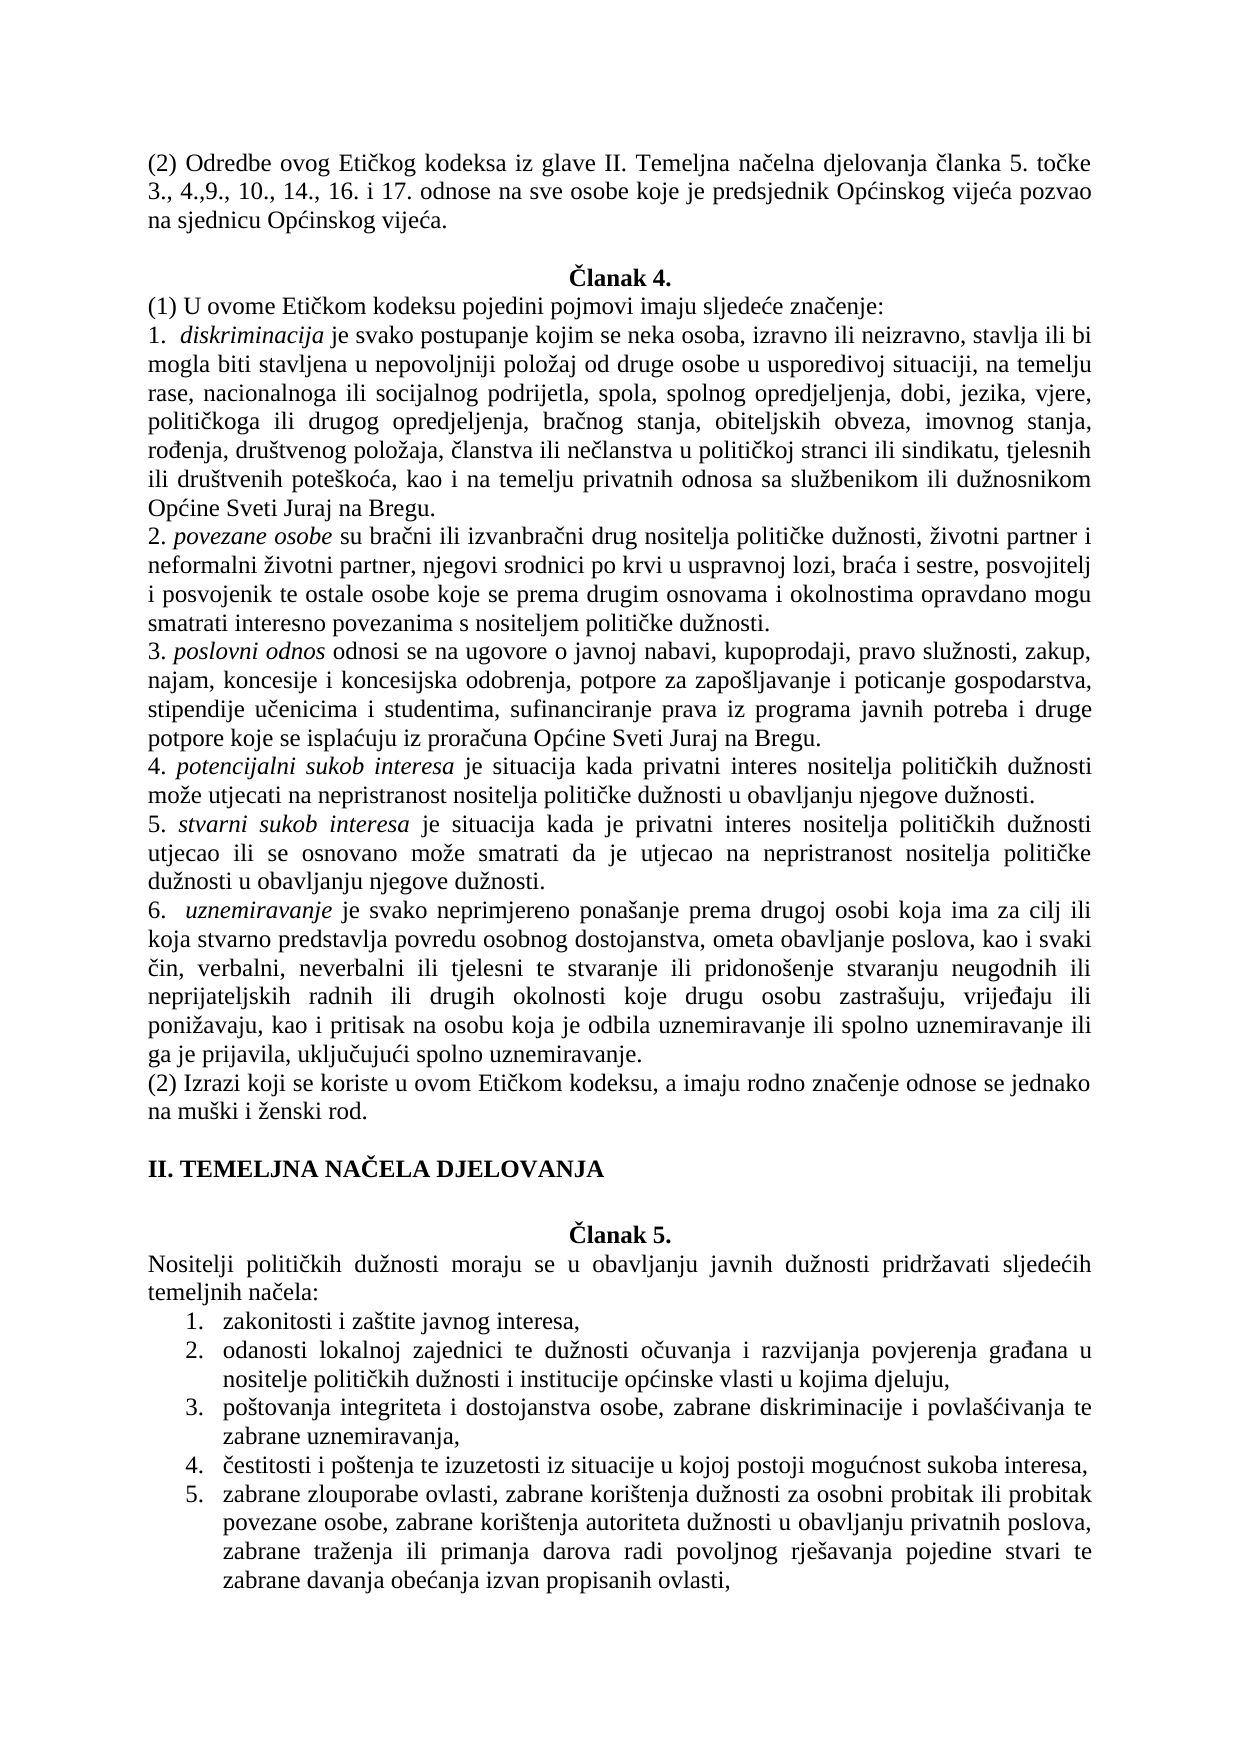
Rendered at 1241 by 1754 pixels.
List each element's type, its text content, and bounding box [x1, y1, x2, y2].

text 4. potencijalni sukob interesa je situacija kada privatni interes nositelja političkih dužnosti može utjecati na nepristranost nositelja političke dužnosti u obavljanju njegove dužnosti. [148, 751, 1093, 809]
text 1. diskriminacija je svako postupanje kojim se neka osoba, izravno ili neizravno, stavlja ili bi mogla biti stavljena u nepovoljniji položaj od druge osobe u usporedivoj situaciji, na temelju rase, nacionalnoga ili socijalnog podrijetla, spola, spolnog opredjeljenja, dobi, jezika, vjere, političkoga ili drugog opredjeljenja, bračnog stanja, obiteljskih obveza, imovnog stanja, rođenja, društvenog položaja, članstva ili nečlanstva u političkoj stranci ili sindikatu, tjelesnih ili društvenih poteškoća, kao i na temelju privatnih odnosa sa službenikom ili dužnosnikom Općine Sveti Juraj na Bregu. [148, 320, 1093, 521]
text (2) Izrazi koji se koriste u ovom Etičkom kodeksu, a imaju rodno značenje odnose se jednako na muški i ženski rod. [148, 1068, 1093, 1125]
text Nositelji političkih dužnosti moraju se u obavljanju javnih dužnosti pridržavati sljedećih temeljnih načela: [148, 1249, 1093, 1306]
list čestitosti i poštenja te izuzetosti iz situacije u kojoj postoji mogućnost sukoba interesa, [185, 1450, 1093, 1479]
text 3. poslovni odnos odnosi se na ugovore o javnoj nabavi, kupoprodaji, pravo služnosti, zakup, najam, koncesije i koncesijska odobrenja, potpore za zapošljavanje i poticanje gospodarstva, stipendije učenicima i studentima, sufinanciranje prava iz programa javnih potreba i druge potpore koje se isplaćuju iz proračuna Općine Sveti Juraj na Bregu. [148, 636, 1093, 751]
list zabrane zlouporabe ovlasti, zabrane korištenja dužnosti za osobni probitak ili probitak povezane osobe, zabrane korištenja autoriteta dužnosti u obavljanju privatnih poslova, zabrane traženja ili primanja darova radi povoljnog rješavanja pojedine stvari te zabrane davanja obećanja izvan propisanih ovlasti, [185, 1479, 1093, 1594]
list zakonitosti i zaštite javnog interesa, [185, 1306, 1093, 1335]
list poštovanja integriteta i dostojanstva osobe, zabrane diskriminacije i povlašćivanja te zabrane uznemiravanja, [185, 1392, 1093, 1450]
text 6. uznemiravanje je svako neprimjereno ponašanje prema drugoj osobi koja ima za cilj ili koja stvarno predstavlja povredu osobnog dostojanstva, ometa obavljanje poslova, kao i svaki čin, verbalni, neverbalni ili tjelesni te stvaranje ili pridonošenje stvaranju neugodnih ili neprijateljskih radnih ili drugih okolnosti koje drugu osobu zastrašuju, vrijeđaju ili ponižavaju, kao i pritisak na osobu koja je odbila uznemiravanje ili spolno uznemiravanje ili ga je prijavila, uključujući spolno uznemiravanje. [148, 895, 1093, 1068]
text 5. stvarni sukob interesa je situacija kada je privatni interes nositelja političkih dužnosti utjecao ili se osnovano može smatrati da je utjecao na nepristranost nositelja političke dužnosti u obavljanju njegove dužnosti. [148, 809, 1093, 895]
text (1) U ovome Etičkom kodeksu pojedini pojmovi imaju sljedeće značenje: [148, 291, 1093, 320]
list odanosti lokalnoj zajednici te dužnosti očuvanja i razvijanja povjerenja građana u nositelje političkih dužnosti i institucije općinske vlasti u kojima djeluju, [185, 1335, 1093, 1392]
text II. TEMELJNA NAČELA DJELOVANJA [148, 1154, 1093, 1183]
text (2) Odredbe ovog Etičkog kodeksa iz glave II. Temeljna načelna djelovanja članka 5. točke 3., 4.,9., 10., 14., 16. i 17. odnose na sve osobe koje je predsjednik Općinskog vijeća pozvao na sjednicu Općinskog vijeća. [148, 148, 1093, 234]
text Članak 5. [148, 1220, 1093, 1249]
text 2. povezane osobe su bračni ili izvanbračni drug nositelja političke dužnosti, životni partner i neformalni životni partner, njegovi srodnici po krvi u uspravnoj lozi, braća i sestre, posvojitelj i posvojenik te ostale osobe koje se prema drugim osnovama i okolnostima opravdano mogu smatrati interesno povezanima s nositeljem političke dužnosti. [148, 521, 1093, 636]
text Članak 4. [148, 263, 1093, 291]
